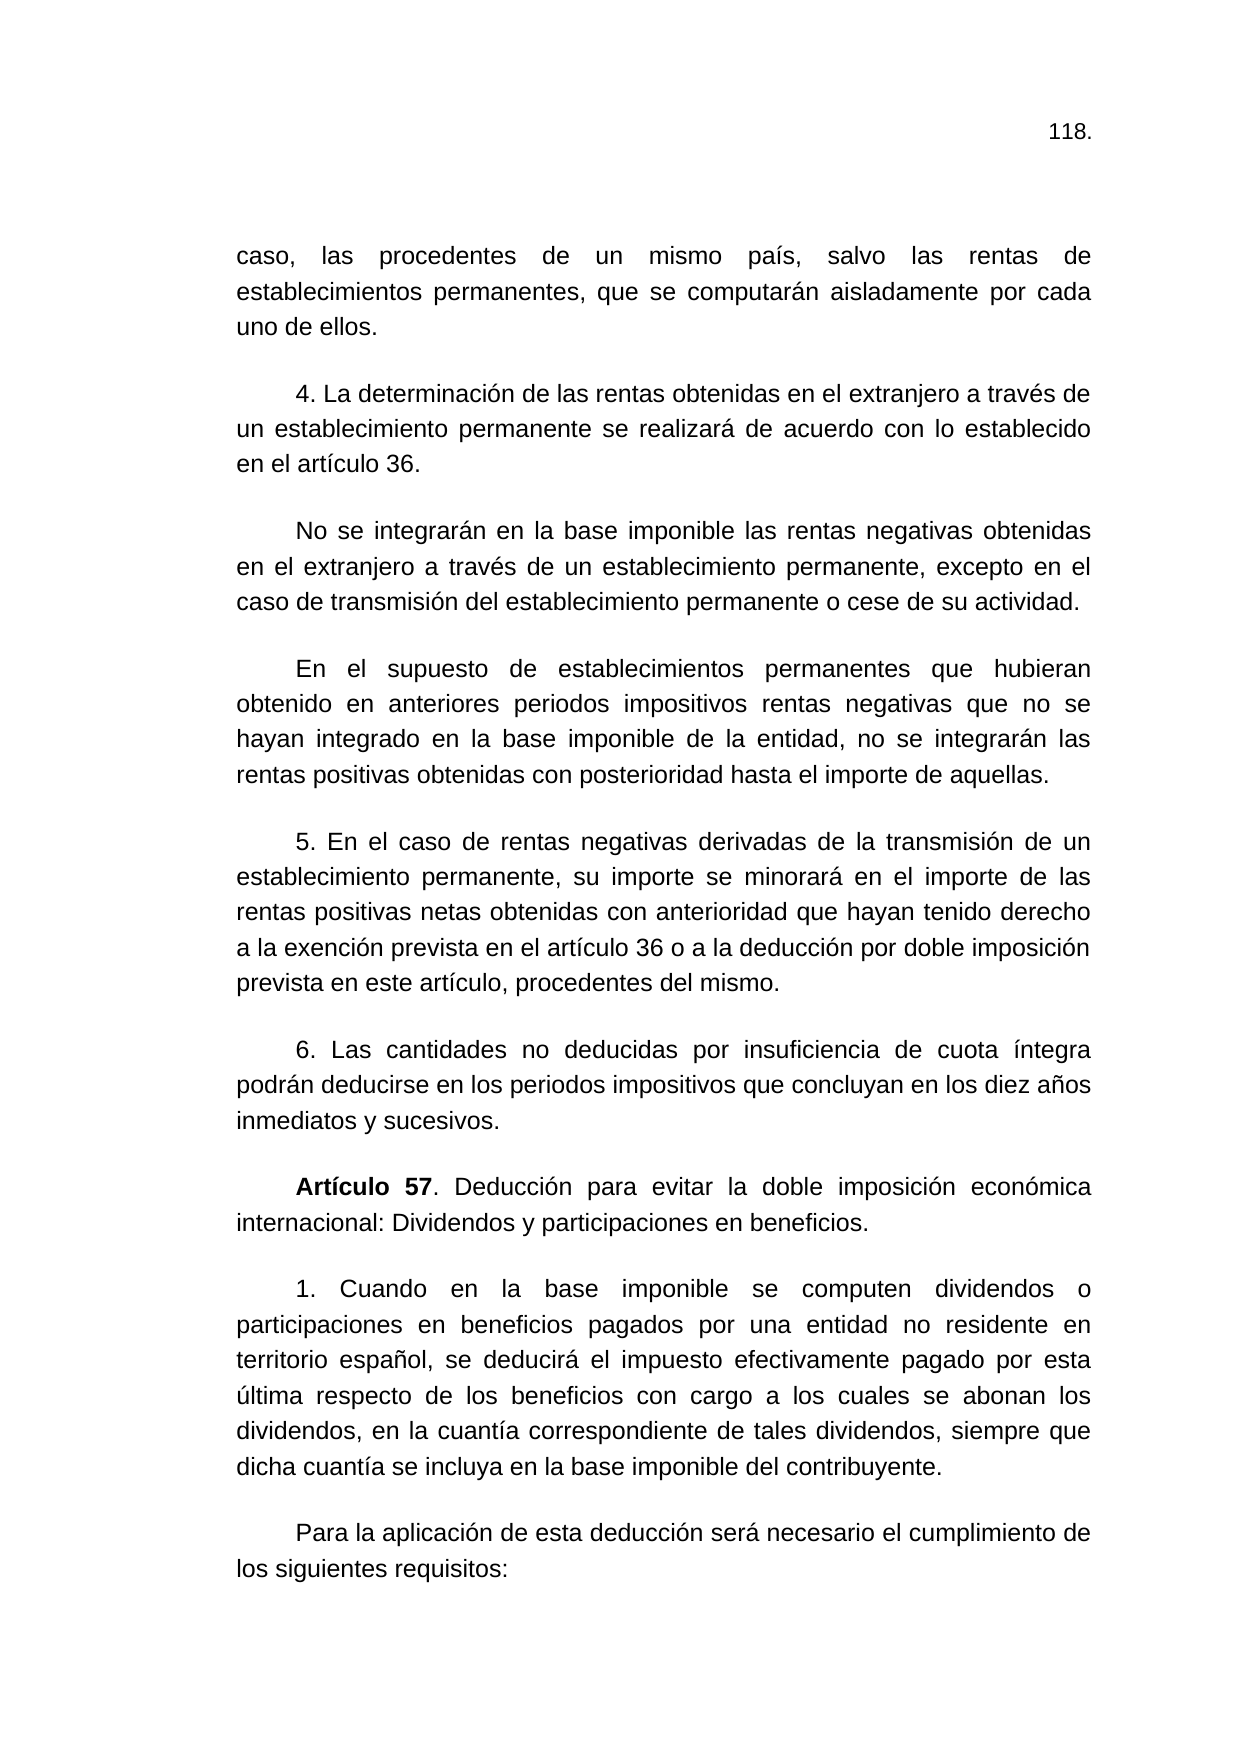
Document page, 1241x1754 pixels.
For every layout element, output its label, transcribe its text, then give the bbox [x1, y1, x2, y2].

text 6. Las cantidades no deducidas por insuficiencia de cuota íntegra podrán deducirse en los periodos impositivos que concluyan en los diez años inmediatos y sucesivos. [236, 1030, 1092, 1136]
text 1. Cuando en la base imponible se computen dividendos o participaciones en beneficios pagados por una entidad no residente en territorio español, se deducirá el impuesto efectivamente pagado por esta última respecto de los beneficios con cargo a los cuales se abonan los dividendos, en la cuantía correspondiente de tales dividendos, siempre que dicha cuantía se incluya en la base imponible del contribuyente. [236, 1269, 1092, 1482]
text Para la aplicación de esta deducción será necesario el cumplimiento de los siguientes requisitos: [236, 1513, 1092, 1584]
text 4. La determinación de las rentas obtenidas en el extranjero a través de un establecimiento permanente se realizará de acuerdo con lo establecido en el artículo 36. [236, 374, 1092, 480]
text 5. En el caso de rentas negativas derivadas de la transmisión de un establecimiento permanente, su importe se minorará en el importe de las rentas positivas netas obtenidas con anterioridad que hayan tenido derecho a la exención prevista en el artículo 36 o a la deducción por doble imposición prevista en este artículo, procedentes del mismo. [236, 822, 1092, 999]
text En el supuesto de establecimientos permanentes que hubieran obtenido en anteriores periodos impositivos rentas negativas que no se hayan integrado en la base imponible de la entidad, no se integrarán las rentas positivas obtenidas con posterioridad hasta el importe de aquellas. [236, 649, 1092, 790]
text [236, 236, 1092, 342]
text Artículo 57. Deducción para evitar la doble imposición económica internacional: Dividendos y participaciones en beneficios. [236, 1167, 1092, 1238]
text No se integrarán en la base imponible las rentas negativas obtenidas en el extranjero a través de un establecimiento permanente, excepto en el caso de transmisión del establecimiento permanente o cese de su actividad. [236, 511, 1092, 617]
